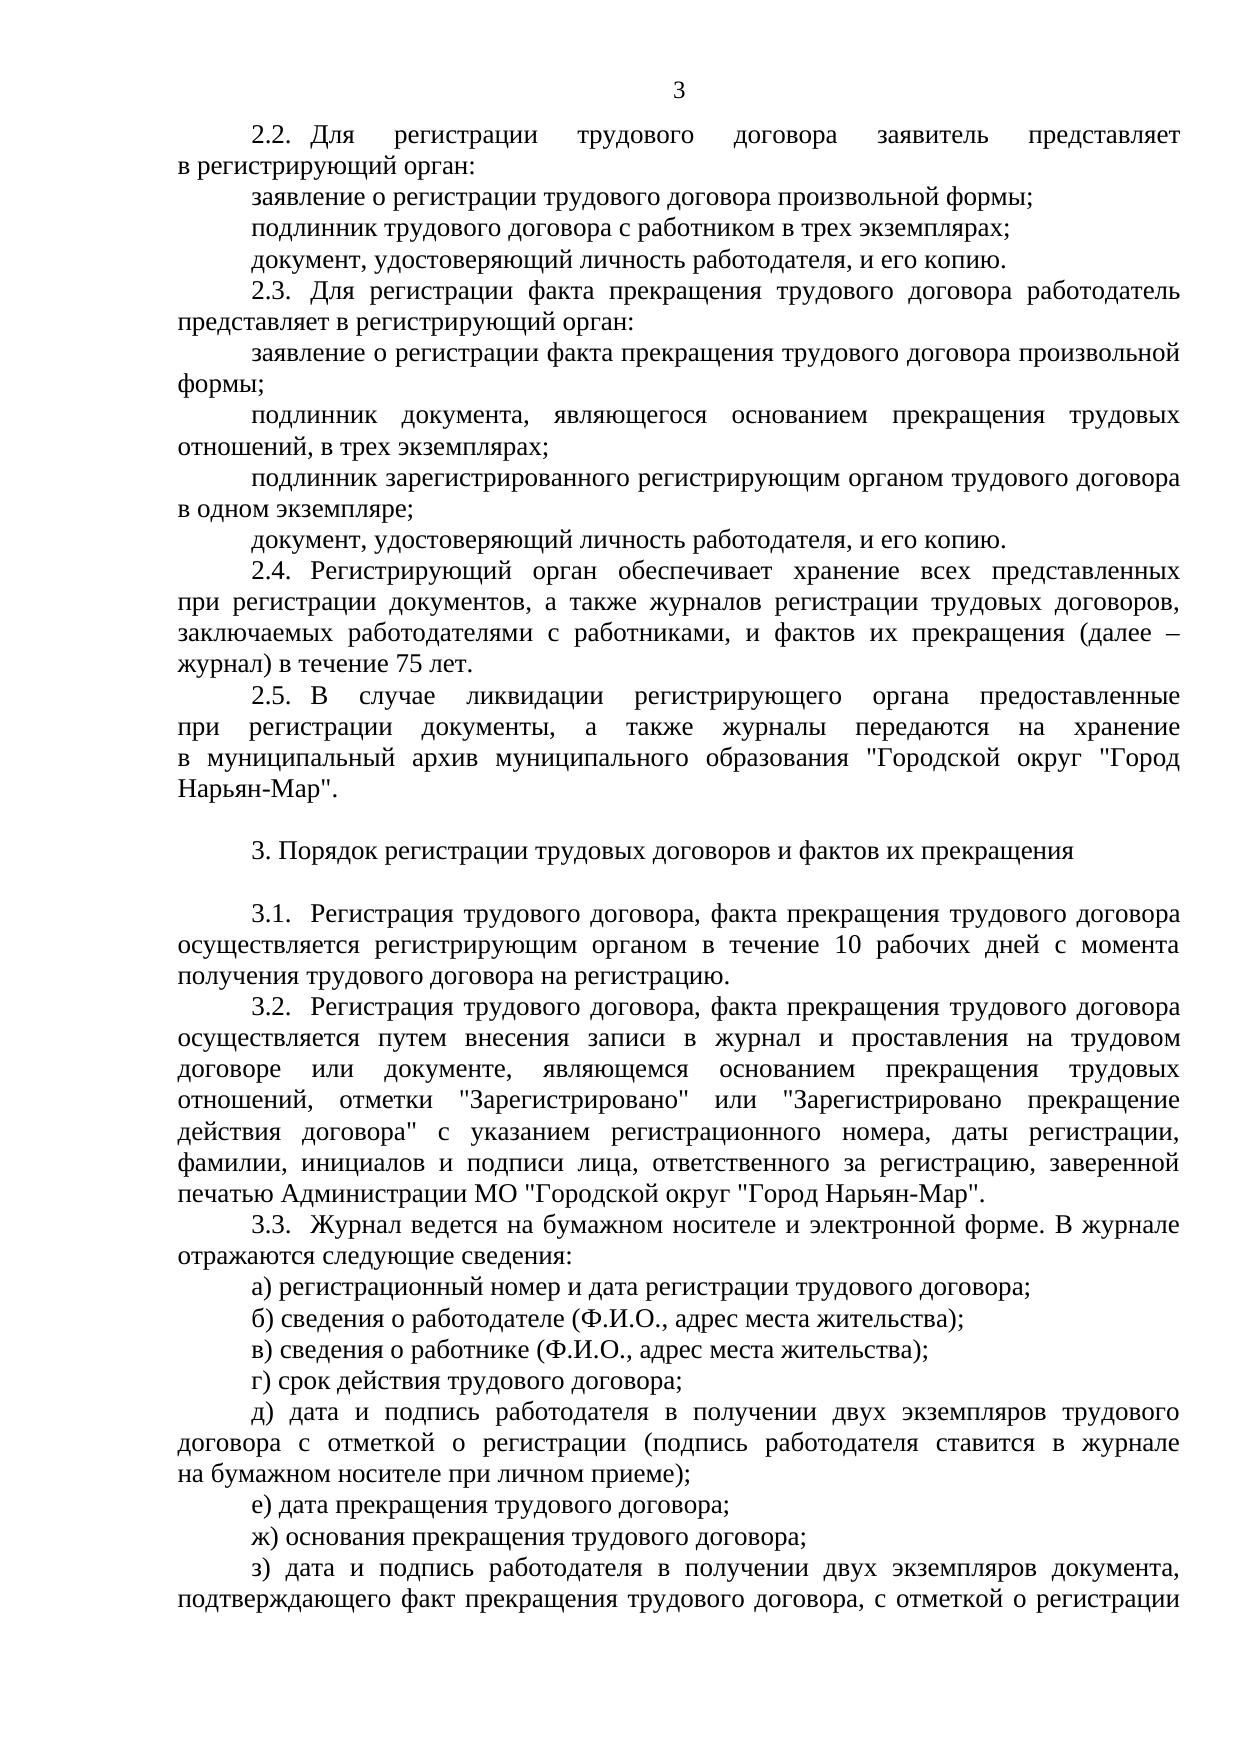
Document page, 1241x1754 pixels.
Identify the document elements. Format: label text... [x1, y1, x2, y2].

text документ, удостоверяющий личность работодателя, и его копию. [177, 243, 1181, 274]
text 3. Порядок регистрации трудовых договоров и фактов их прекращения [177, 834, 1181, 866]
text 2.2. Для регистрации трудового договора заявитель представляет в регистрирующий орган: [177, 118, 1181, 180]
text заявление о регистрации факта прекращения трудового договора произвольной формы; [177, 336, 1181, 398]
text ж) основания прекращения трудового договора; [177, 1520, 1181, 1551]
text е) дата прекращения трудового договора; [177, 1488, 1181, 1520]
text 2.4. Регистрирующий орган обеспечивает хранение всех представленных при регистрации документов, а также журналов регистрации трудовых договоров, заключаемых работодателями с работниками, и фактов их прекращения (далее – журнал) в течение 75 лет. [177, 554, 1181, 679]
text 2.5. В случае ликвидации регистрирующего органа предоставленные при регистрации документы, а также журналы передаются на хранение в муниципальный архив муниципального образования "Городской округ "Город Нарьян-Мар". [177, 679, 1181, 803]
text 3.1. Регистрация трудового договора, факта прекращения трудового договора осуществляется регистрирующим органом в течение 10 рабочих дней с момента получения трудового договора на регистрацию. [177, 897, 1181, 990]
text 3.2. Регистрация трудового договора, факта прекращения трудового договора осуществляется путем внесения записи в журнал и проставления на трудовом договоре или документе, являющемся основанием прекращения трудовых отношений, отметки "Зарегистрировано" или "Зарегистрировано прекращение действия договора" с указанием регистрационного номера, даты регистрации, фамилии, инициалов и подписи лица, ответственного за регистрацию, заверенной печатью Администрации МО "Городской округ "Город Нарьян-Мар". [177, 990, 1181, 1208]
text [177, 1551, 1181, 1613]
text д) дата и подпись работодателя в получении двух экземпляров трудового договора с отметкой о регистрации (подпись работодателя ставится в журнале на бумажном носителе при личном приеме); [177, 1395, 1181, 1488]
text в) сведения о работнике (Ф.И.О., адрес места жительства); [177, 1333, 1181, 1364]
text б) сведения о работодателе (Ф.И.О., адрес места жительства); [177, 1302, 1181, 1333]
text заявление о регистрации трудового договора произвольной формы; [177, 180, 1181, 212]
text а) регистрационный номер и дата регистрации трудового договора; [177, 1271, 1181, 1302]
text подлинник трудового договора с работником в трех экземплярах; [177, 212, 1181, 243]
text подлинник документа, являющегося основанием прекращения трудовых отношений, в трех экземплярах; [177, 398, 1181, 461]
text 3.3. Журнал ведется на бумажном носителе и электронной форме. В журнале отражаются следующие сведения: [177, 1208, 1181, 1271]
text подлинник зарегистрированного регистрирующим органом трудового договора в одном экземпляре; [177, 461, 1181, 523]
text г) срок действия трудового договора; [177, 1364, 1181, 1395]
text документ, удостоверяющий личность работодателя, и его копию. [177, 523, 1181, 554]
text 2.3. Для регистрации факта прекращения трудового договора работодатель представляет в регистрирующий орган: [177, 274, 1181, 336]
